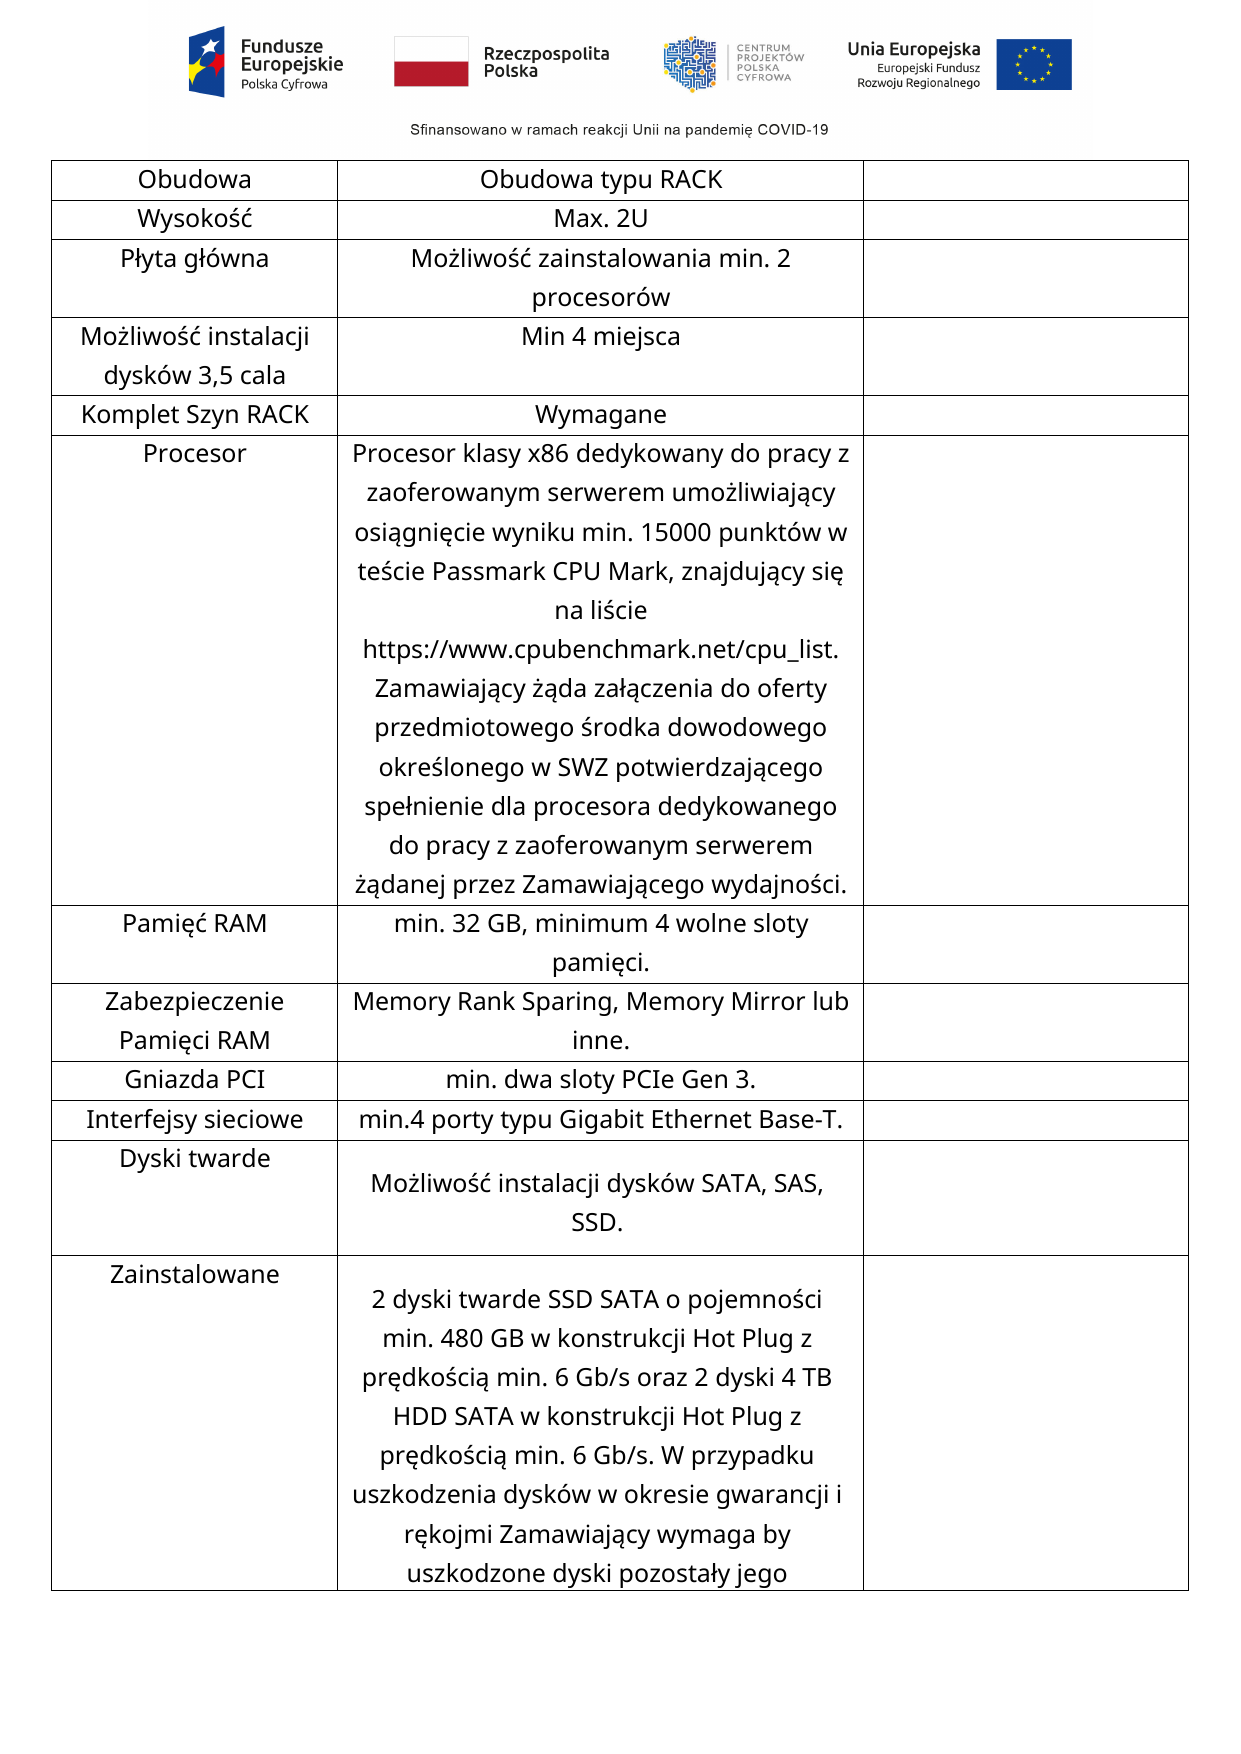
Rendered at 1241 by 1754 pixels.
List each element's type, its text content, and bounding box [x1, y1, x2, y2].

table_cell [864, 1101, 1188, 1139]
table_cell Procesor klasy x86 dedykowany do pracy z zaoferowanym serwerem umożliwiający osiągnięcie wyniku min. 15000 punktów w teście Passmark CPU Mark, znajdujący się na liście https://www.cpubenchmark.net/cpu_list. Zamawiający żąda załączenia do oferty przedmiotowego środka dowodowego określonego w SWZ potwierdzającego spełnienie dla procesora dedykowanego do pracy z zaoferowanym serwerem żądanej przez Zamawiającego wydajności. [338, 436, 863, 904]
table_cell Obudowa typu RACK [338, 161, 863, 200]
table_cell min. 32 GB, minimum 4 wolne sloty pamięci. [338, 906, 863, 983]
table_cell Dyski twarde [52, 1141, 337, 1255]
table_cell Min 4 miejsca [338, 318, 863, 395]
table_cell [864, 161, 1188, 200]
table_cell [864, 396, 1188, 435]
table_cell Memory Rank Sparing, Memory Mirror lub inne. [338, 984, 863, 1061]
table_cell Możliwość instalacji dysków 3,5 cala [52, 318, 337, 395]
table_cell Płyta główna [52, 240, 337, 317]
table_cell Możliwość instalacji dysków SATA, SAS, SSD. [338, 1141, 863, 1255]
table_cell Gniazda PCI [52, 1062, 337, 1100]
table_cell Procesor [52, 436, 337, 904]
table_cell Wymagane [338, 396, 863, 435]
table_cell Pamięć RAM [52, 906, 337, 983]
table_cell Wysokość [52, 201, 337, 239]
table_cell [864, 1141, 1188, 1255]
table_cell Obudowa [52, 161, 337, 200]
table_cell [864, 984, 1188, 1061]
table_cell [864, 201, 1188, 239]
table_cell Komplet Szyn RACK [52, 396, 337, 435]
table_cell Możliwość zainstalowania min. 2 procesorów [338, 240, 863, 317]
table_cell [864, 906, 1188, 983]
table_cell [864, 436, 1188, 904]
table_cell Interfejsy sieciowe [52, 1101, 337, 1139]
picture [148, 0, 1094, 160]
table_cell [864, 240, 1188, 317]
table_cell min. dwa sloty PCIe Gen 3. [338, 1062, 863, 1100]
table_cell Zainstalowane [52, 1256, 337, 1589]
table_cell [864, 318, 1188, 395]
table_cell [864, 1256, 1188, 1589]
table_cell Zabezpieczenie Pamięci RAM [52, 984, 337, 1061]
table_cell [864, 1062, 1188, 1100]
table_cell Max. 2U [338, 201, 863, 239]
table_cell min.4 porty typu Gigabit Ethernet Base-T. [338, 1101, 863, 1139]
